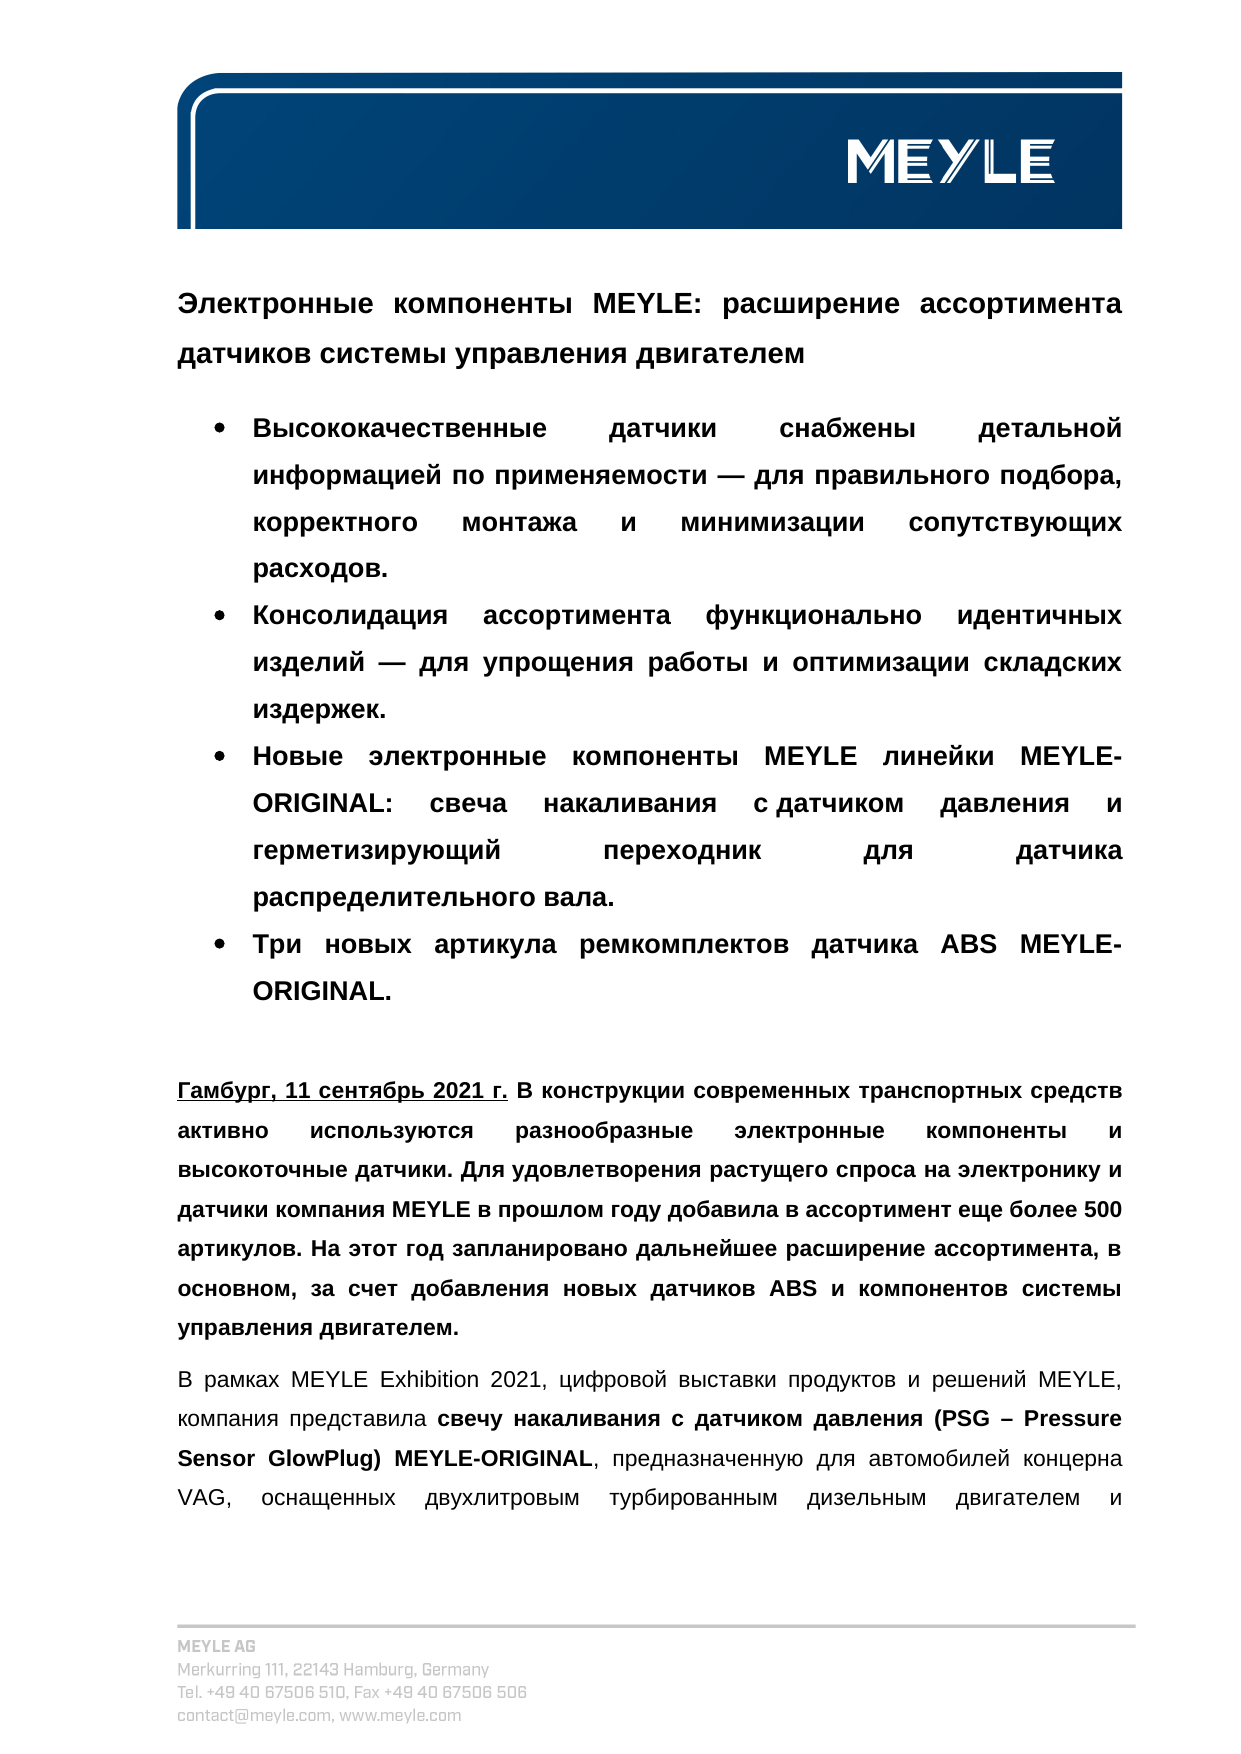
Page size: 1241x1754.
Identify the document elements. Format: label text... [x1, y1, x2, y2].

list Новые электронные компоненты MEYLE линейки MEYLE-ORIGINAL: свеча накаливания с датчиком давления и герметизирующий переходник для датчика распределительного вала. [215, 740, 1123, 912]
text Гамбург, 11 сентябрь 2021 г. В конструкции современных транспортных средств активно используются разнообразные электронные компоненты и высокоточные датчики. Для удовлетворения растущего спроса на электронику и датчики компания MEYLE в прошлом году добавила в ассортимент еще более 500 артикулов. На этот год запланировано дальнейшее расширение ассортимента, в основном, за счет добавления новых датчиков ABS и компонентов системы управления двигателем. [177, 1077, 1123, 1340]
subtitle Электронные компоненты MEYLE: расширение ассортимента датчиков системы управления двигателем [177, 286, 1123, 370]
list Консолидация ассортимента функционально идентичных изделий — для упрощения работы и оптимизации складских издержек. [215, 599, 1123, 724]
picture [177, 1622, 1136, 1726]
picture [177, 59, 1123, 229]
list Высококачественные датчики снабжены детальной информацией по применяемости — для правильного подбора, корректного монтажа и минимизации сопутствующих расходов. [215, 412, 1123, 584]
list Три новых артикула ремкомплектов датчика ABS MEYLE-ORIGINAL. [215, 928, 1123, 1006]
